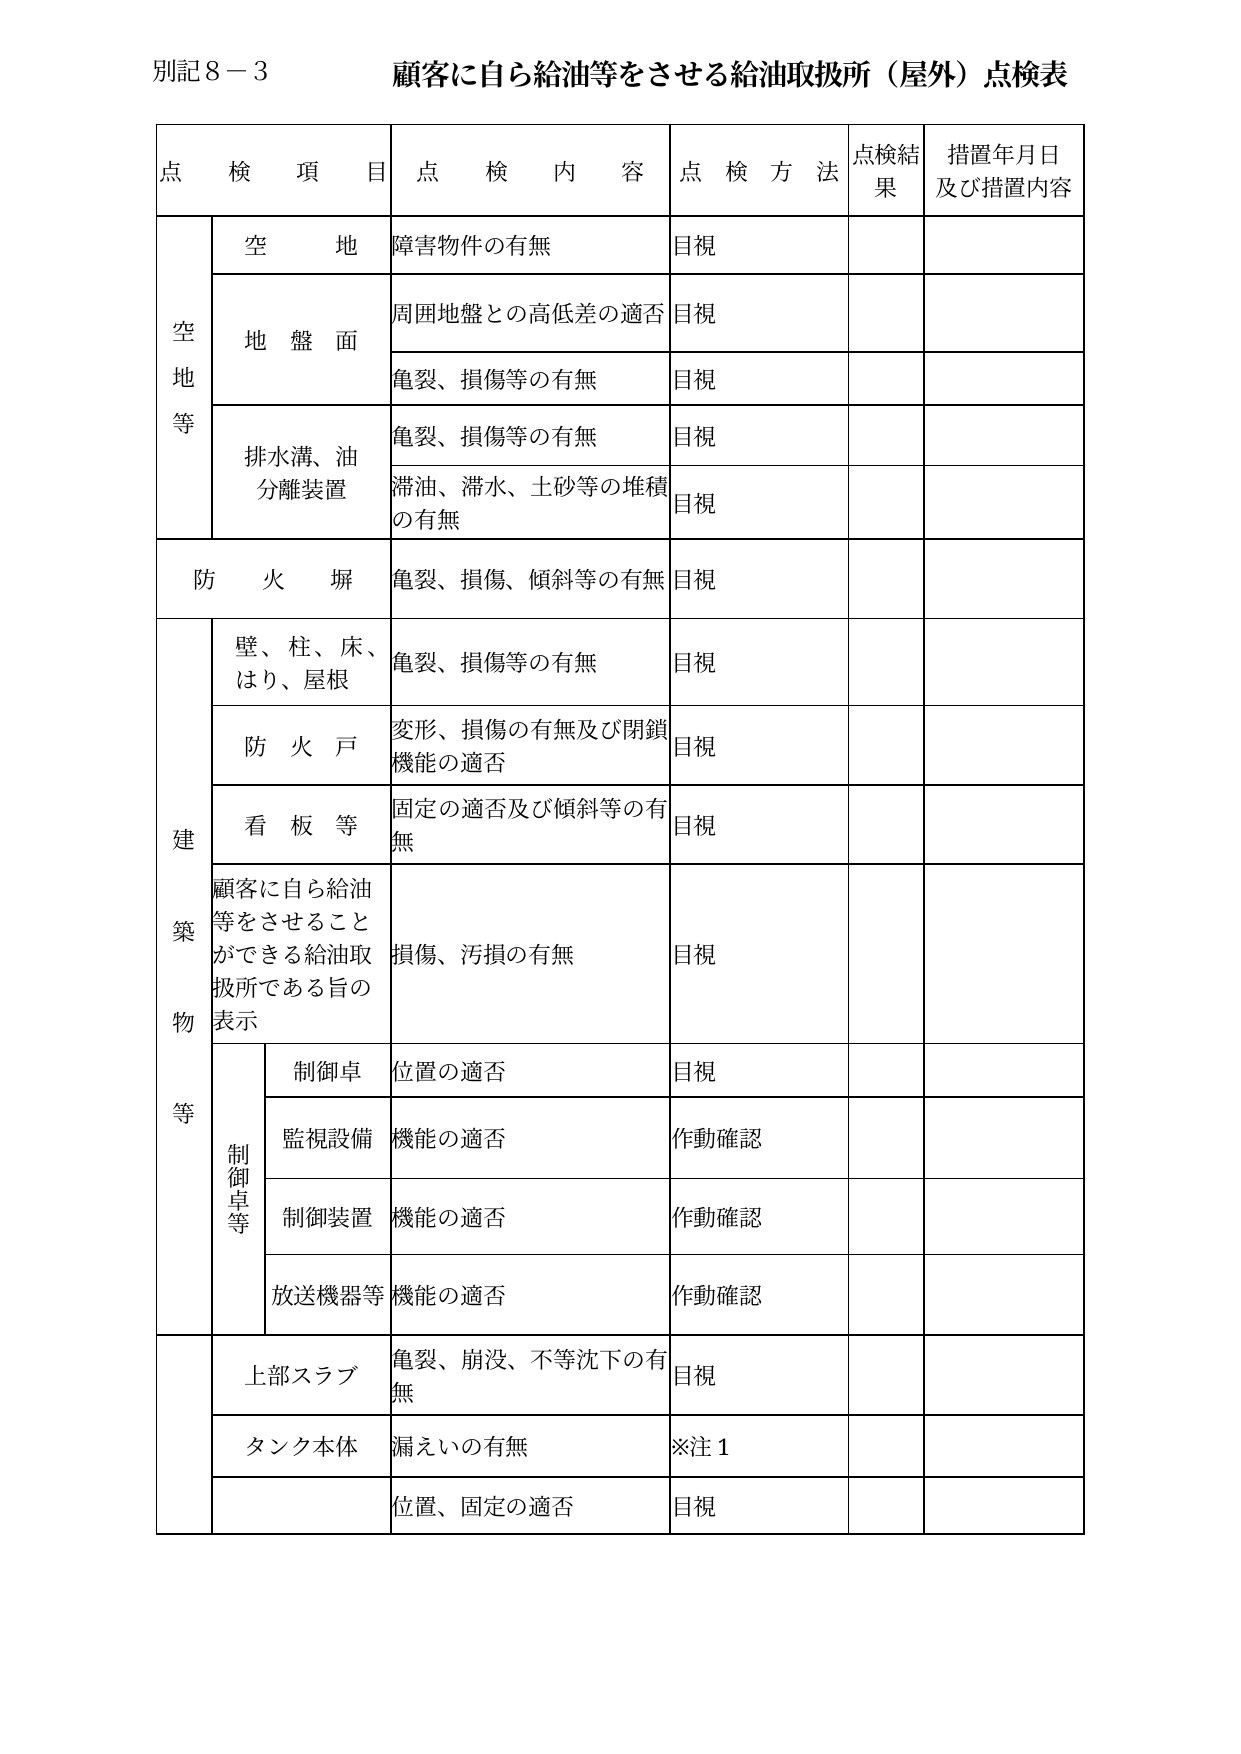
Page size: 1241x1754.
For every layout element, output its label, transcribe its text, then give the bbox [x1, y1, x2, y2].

table_cell 変形、損傷の有無及び閉鎖機能の適否 [392, 706, 669, 784]
table_cell [849, 1255, 923, 1334]
table_cell 損傷、汚損の有無 [392, 865, 669, 1042]
table_header 点 検 項 目 [157, 125, 390, 215]
table_cell 周囲地盤との高低差の適否 [392, 275, 669, 351]
table_cell 地 盤 面 [213, 275, 390, 404]
table_cell [849, 353, 923, 404]
table_cell [925, 786, 1083, 863]
table_cell [925, 275, 1083, 351]
table_cell 顧客に自ら給油等をさせることができる給油取扱所である旨の表示 [213, 865, 390, 1042]
table_cell 作動確認 [671, 1179, 848, 1253]
table_cell [925, 706, 1083, 784]
table_cell [157, 1336, 211, 1533]
table_cell 機能の適否 [392, 1098, 669, 1178]
table_cell ※注1 [671, 1416, 848, 1476]
table_cell 亀裂、損傷、傾斜等の有無 [392, 540, 669, 618]
table_cell [849, 1179, 923, 1253]
table_cell [925, 353, 1083, 404]
text 顧客に自ら給油等をさせる給油取扱所（屋外）点検表 [52, 52, 1188, 94]
table_cell 目視 [671, 217, 848, 273]
table_cell [925, 619, 1083, 705]
table_cell [925, 865, 1083, 1042]
table_cell [849, 1098, 923, 1178]
table_cell 制御卓 [266, 1044, 390, 1096]
table_cell [849, 1044, 923, 1096]
table_cell 目視 [671, 275, 848, 351]
table_cell 建 築 物 等 [157, 619, 211, 1334]
table_cell 作動確認 [671, 1255, 848, 1334]
table_cell 亀裂、崩没、不等沈下の有無 [392, 1336, 669, 1414]
table_cell [849, 466, 923, 538]
table_header 点 検 方 法 [671, 125, 848, 215]
table_cell 看 板 等 [213, 786, 390, 863]
table_cell [849, 865, 923, 1042]
table_cell 制御装置 [266, 1179, 390, 1253]
table_cell 空 地 [213, 217, 390, 273]
table_cell 亀裂、損傷等の有無 [392, 619, 669, 705]
table_cell [849, 540, 923, 618]
table_cell 防 火 戸 [213, 706, 390, 784]
table_cell 障害物件の有無 [392, 217, 669, 273]
table_cell 位置、固定の適否 [392, 1478, 669, 1533]
table_cell [925, 1255, 1083, 1334]
table_cell 空 地 等 [157, 217, 211, 538]
table_cell 滞油、滞水、土砂等の堆積の有無 [392, 466, 669, 538]
table_cell 目視 [671, 1044, 848, 1096]
table_cell [925, 406, 1083, 465]
table_cell [849, 275, 923, 351]
table_cell [925, 1478, 1083, 1533]
table_cell [925, 1179, 1083, 1253]
table_cell [925, 540, 1083, 618]
table_header 措置年月日 及び措置内容 [925, 125, 1083, 215]
table_cell [849, 406, 923, 465]
table_cell 亀裂、損傷等の有無 [392, 353, 669, 404]
table_cell [849, 1416, 923, 1476]
table_cell 目視 [671, 353, 848, 404]
table_cell [849, 1336, 923, 1414]
table_cell [925, 1098, 1083, 1178]
table_cell 亀裂、損傷等の有無 [392, 406, 669, 465]
table_header 点 検 内 容 [392, 125, 669, 215]
text 別記８－３ [52, 52, 274, 88]
table_cell [925, 1044, 1083, 1096]
table_cell 目視 [671, 619, 848, 705]
table_cell 目視 [671, 1478, 848, 1533]
table_cell 壁、柱、床、 はり、屋根 [213, 619, 390, 705]
table_header 点検結果 [849, 125, 923, 215]
table_cell [849, 706, 923, 784]
table_cell 防 火 塀 [157, 540, 390, 618]
table_cell タンク本体 [213, 1416, 390, 1476]
table_cell 目視 [671, 540, 848, 618]
table_cell 目視 [671, 865, 848, 1042]
table_cell 上部スラブ [213, 1336, 390, 1414]
table_cell 監視設備 [266, 1098, 390, 1178]
table_cell 目視 [671, 466, 848, 538]
table_cell 目視 [671, 1336, 848, 1414]
table_cell 漏えいの有無 [392, 1416, 669, 1476]
table_cell [849, 619, 923, 705]
table_cell [849, 1478, 923, 1533]
table_cell 目視 [671, 406, 848, 465]
table_cell 固定の適否及び傾斜等の有無 [392, 786, 669, 863]
table_cell [925, 466, 1083, 538]
table_cell [849, 786, 923, 863]
table_cell 排水溝、油 分離装置 [213, 406, 390, 538]
table_cell 位置の適否 [392, 1044, 669, 1096]
table_cell 放送機器等 [266, 1255, 390, 1334]
table_cell 作動確認 [671, 1098, 848, 1178]
table_cell [925, 217, 1083, 273]
table_cell [213, 1478, 390, 1533]
table_cell [849, 217, 923, 273]
table_cell 機能の適否 [392, 1179, 669, 1253]
table_cell 目視 [671, 706, 848, 784]
table_cell [925, 1416, 1083, 1476]
table_cell 目視 [671, 786, 848, 863]
table_cell [925, 1336, 1083, 1414]
table_cell 機能の適否 [392, 1255, 669, 1334]
table_cell 制御卓等 [213, 1044, 264, 1334]
